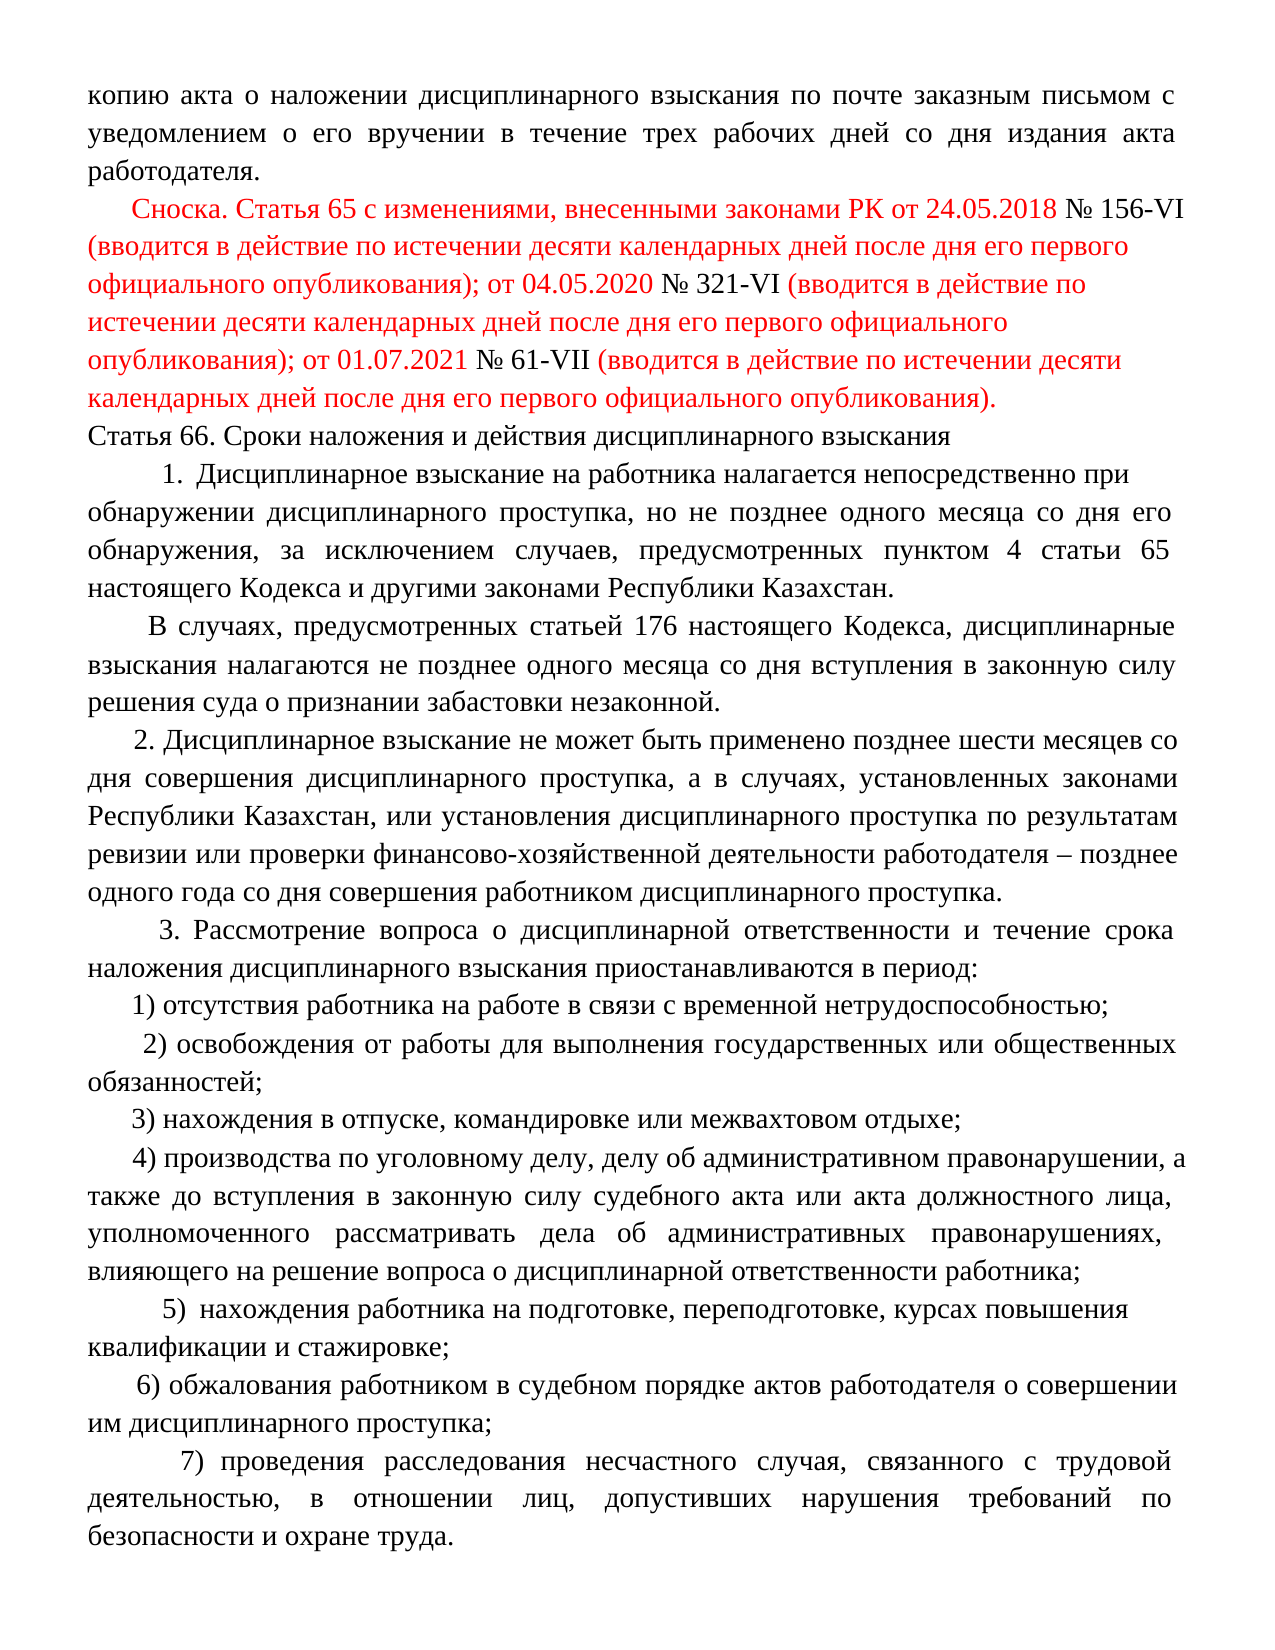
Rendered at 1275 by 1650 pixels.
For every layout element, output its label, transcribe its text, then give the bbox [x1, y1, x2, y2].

list Дисциплинарное взыскание не может быть применено позднее шести месяцев со дня совершения дисциплинарного проступка, а в случаях, установленных законами Республики Казахстан, или установления дисциплинарного проступка по результатам ревизии или проверки финансово-хозяйственной деятельности работодателя – позднее одного года со дня совершения работником дисциплинарного проступка. [87, 722, 1179, 907]
list обжалования работником в судебном порядке актов работодателя о совершении им дисциплинарного проступка; [87, 1367, 1179, 1438]
text статьи 65 [1041, 532, 1198, 566]
list Рассмотрение вопроса о дисциплинарной ответственности и течение срока наложения дисциплинарного взыскания приостанавливаются в период: [87, 912, 1175, 983]
text Сноска. Статья 65 с изменениями, внесенными законами РК от 24.05.2018 № 156-VI (вводится в действие по истечении десяти календарных дней после дня его первого официального опубликования); от 04.05.2020 № 321-VІ (вводится в действие по истечении десяти календарных дней после дня его первого официального опубликования); от 01.07.2021 № 61-VII (вводится в действие по истечении десяти календарных дней после дня его первого официального опубликования). [87, 191, 1198, 413]
list производства по уголовному делу, делу об административном правонарушении, а также до вступления в законную силу судебного акта или акта должностного лица, уполномоченного рассматривать дела об административных правонарушениях, влияющего на решение вопроса о дисциплинарной ответственности работника; [87, 1140, 1187, 1287]
text копию акта о наложении дисциплинарного взыскания по почте заказным письмом с уведомлением о его вручении в течение трех рабочих дней со дня издания акта работодателя. [87, 77, 1176, 186]
list нахождения в отпуске, командировке или межвахтовом отдыхе; [131, 1102, 1198, 1135]
list отсутствия работника на работе в связи с временной нетрудоспособностью; [131, 987, 1198, 1021]
list проведения расследования несчастного случая, связанного с трудовой деятельностью, в отношении лиц, допустивших нарушения требований по безопасности и охране труда. [87, 1443, 1172, 1552]
text обнаружения, за исключением случаев, предусмотренных [87, 532, 866, 565]
text взыскания налагаются не позднее одного месяца со дня вступления в законную силу решения суда о признании забастовки незаконной. [87, 647, 1177, 718]
text Статья 66. Сроки наложения и действия дисциплинарного взыскания [87, 418, 1198, 451]
list освобождения от работы для выполнения государственных или общественных обязанностей; [87, 1026, 1178, 1097]
text настоящего Кодекса и другими законами Республики Казахстан. [87, 570, 1198, 604]
text В случаях, предусмотренных статьей 176 настоящего Кодекса, дисциплинарные [148, 608, 1198, 642]
list нахождения работника на подготовке, переподготовке, курсах повышения квалификации и стажировке; [87, 1291, 1174, 1363]
text пунктом 4 [883, 532, 1023, 566]
list Дисциплинарное взыскание на работника налагается непосредственно при обнаружении дисциплинарного проступка, но не позднее одного месяца со дня его [87, 456, 1175, 527]
